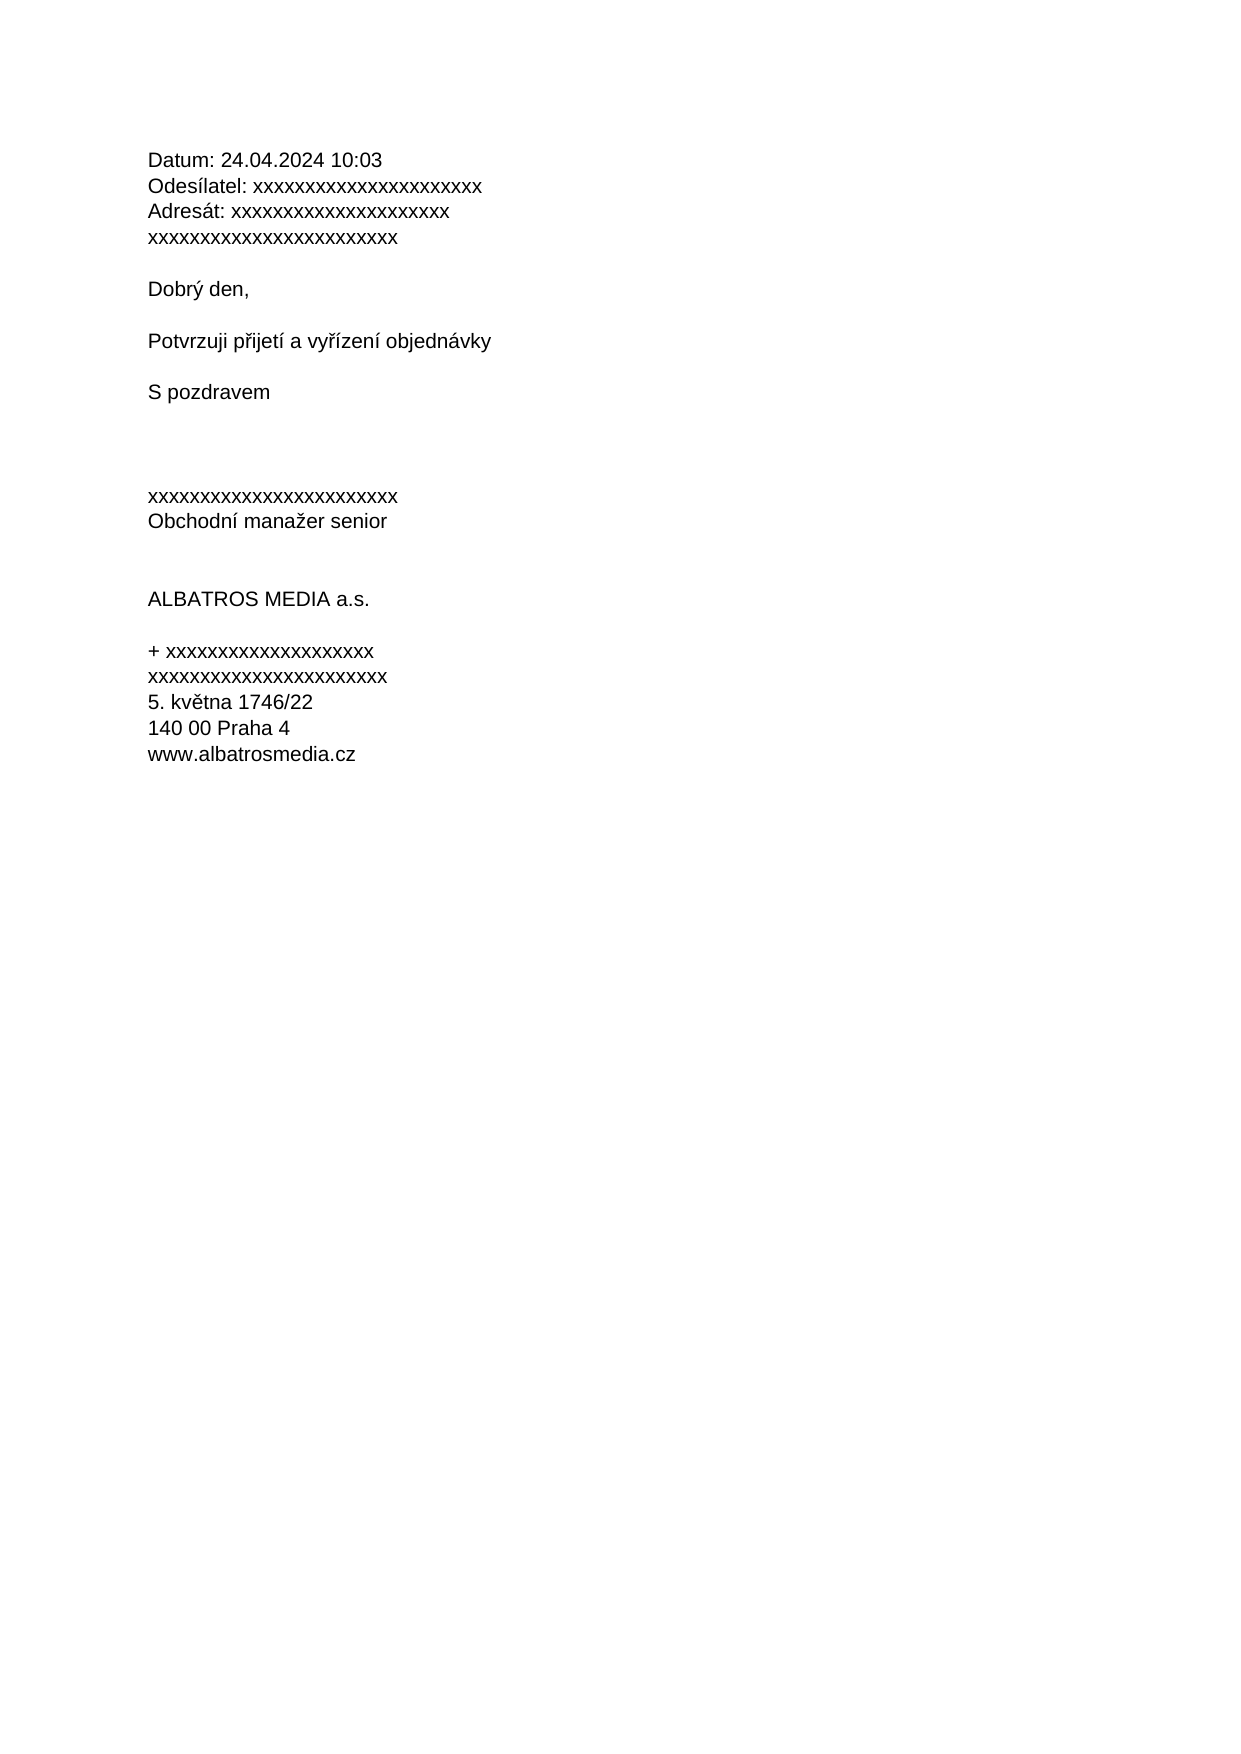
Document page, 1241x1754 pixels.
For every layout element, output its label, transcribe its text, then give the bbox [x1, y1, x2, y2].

text Datum: 24.04.2024 10:03 Odesílatel: xxxxxxxxxxxxxxxxxxxxxx Adresát: xxxxxxxxxxxxxxxxxxxxx xxxxxxxxxxxxxxxxxxxxxxxx Dobrý den, Potvrzuji přijetí a vyřízení objednávky S pozdravem xxxxxxxxxxxxxxxxxxxxxxxx Obchodní manažer senior ALBATROS MEDIA a.s. + xxxxxxxxxxxxxxxxxxxx xxxxxxxxxxxxxxxxxxxxxxx 5. května 1746/22 140 00 Praha 4 www.albatrosmedia.cz [148, 148, 1093, 766]
